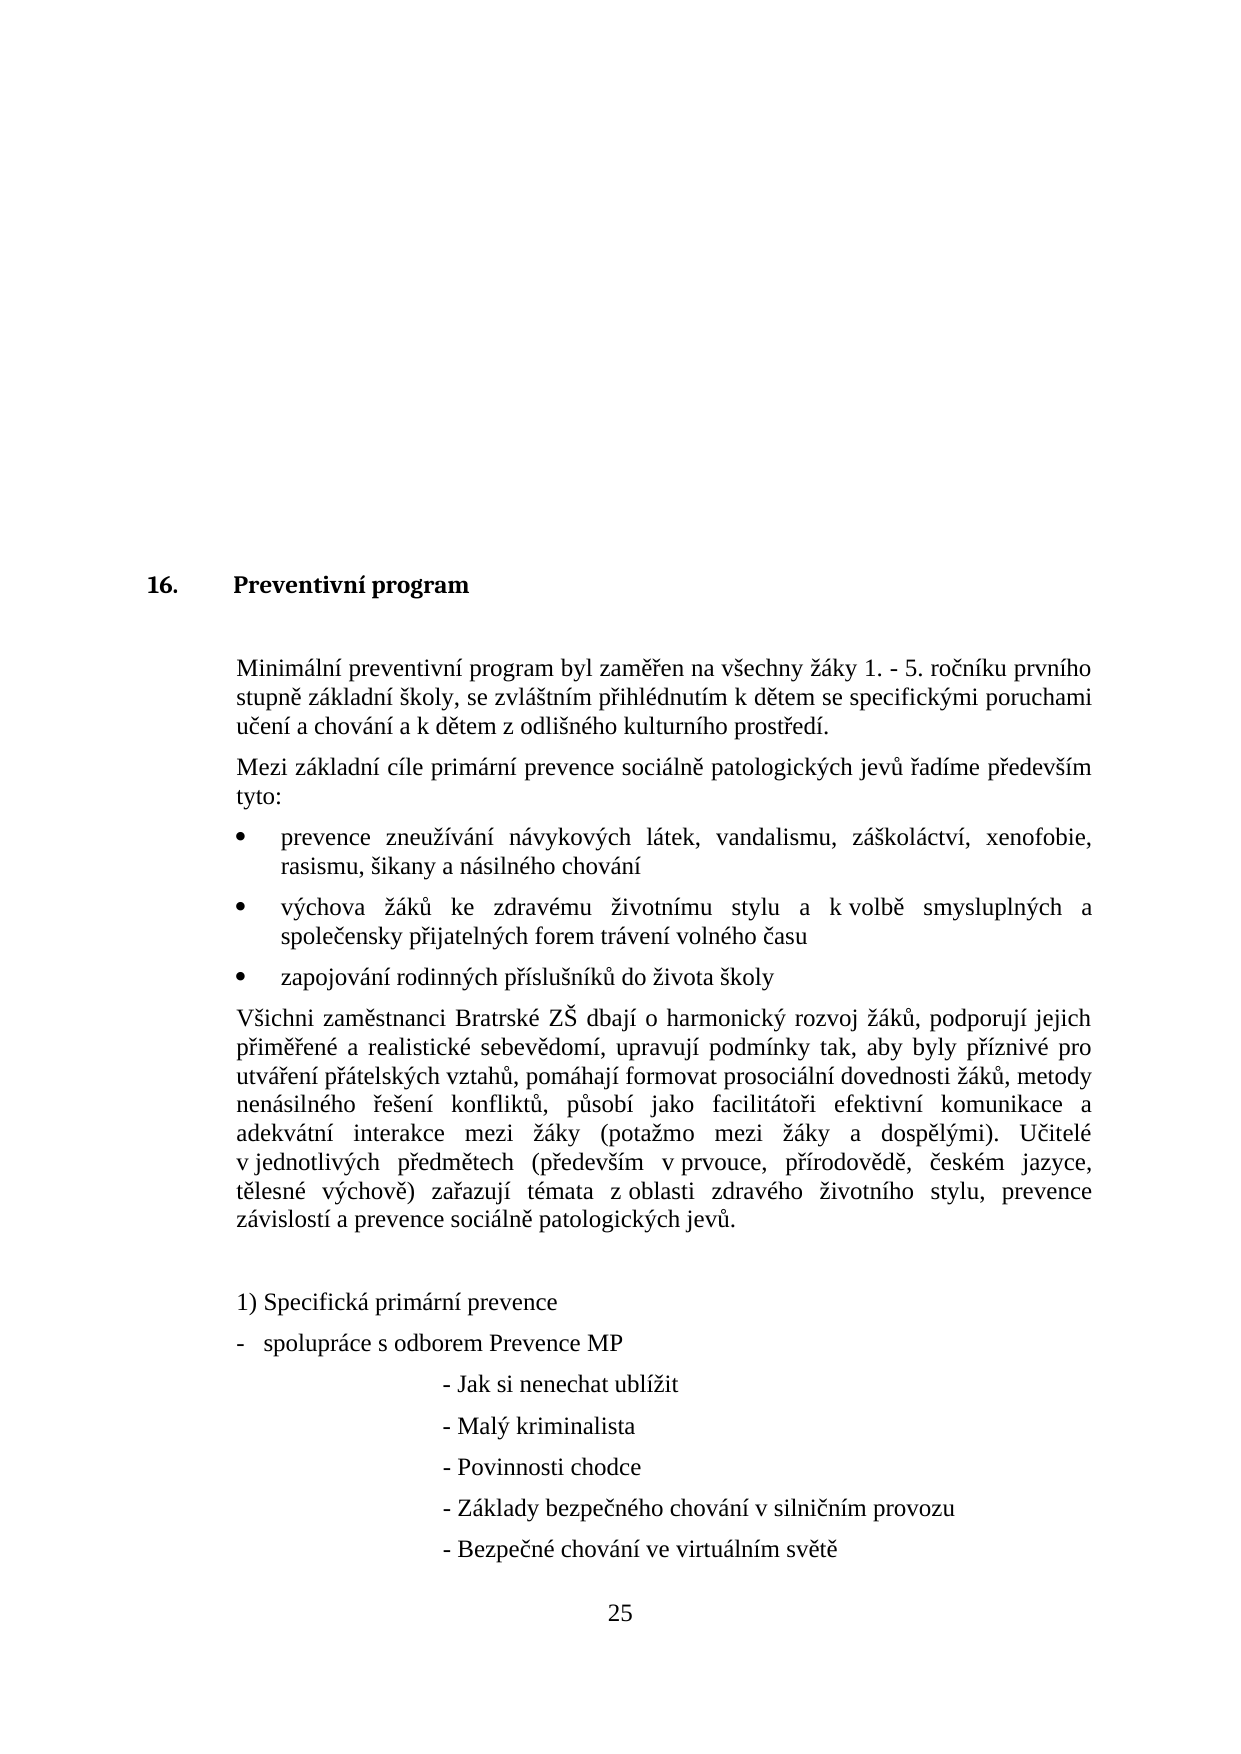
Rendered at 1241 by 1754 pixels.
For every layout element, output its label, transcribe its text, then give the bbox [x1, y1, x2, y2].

subtitle 16. Preventivní program [148, 571, 1093, 599]
text - Základy bezpečného chování v silničním provozu [236, 1493, 1093, 1522]
text 1) Specifická primární prevence [236, 1287, 1093, 1316]
subtitle prevence zneužívání návykových látek, vandalismu, záškoláctví, xenofobie, rasismu, šikany a násilného chování [236, 822, 1093, 879]
text - Bezpečné chování ve virtuálním světě [236, 1534, 1093, 1563]
text Všichni zaměstnanci Bratrské ZŠ dbají o harmonický rozvoj žáků, podporují jejich přiměřené a realistické sebevědomí, upravují podmínky tak, aby byly příznivé pro utváření přátelských vztahů, pomáhají formovat prosociální dovednosti žáků, metody nenásilného řešení konfliktů, působí jako facilitátoři efektivní komunikace a adekvátní interakce mezi žáky (potažmo mezi žáky a dospělými). Učitelé v jednotlivých předmětech (především v prvouce, přírodovědě, českém jazyce, tělesné výchově) zařazují témata z oblasti zdravého životního stylu, prevence závislostí a prevence sociálně patologických jevů. [236, 1003, 1093, 1233]
subtitle zapojování rodinných příslušníků do života školy [236, 962, 1093, 991]
text - spolupráce s odborem Prevence MP [236, 1328, 1093, 1357]
subtitle výchova žáků ke zdravému životnímu stylu a k volbě smysluplných a společensky přijatelných forem trávení volného času [236, 892, 1093, 949]
text - Malý kriminalista [236, 1411, 1093, 1439]
text Minimální preventivní program byl zaměřen na všechny žáky 1. - 5. ročníku prvního stupně základní školy, se zvláštním přihlédnutím k dětem se specifickými poruchami učení a chování a k dětem z odlišného kulturního prostředí. [236, 653, 1093, 739]
text Mezi základní cíle primární prevence sociálně patologických jevů řadíme především tyto: [236, 752, 1093, 809]
text - Jak si nenechat ublížit [236, 1369, 1093, 1398]
text - Povinnosti chodce [236, 1452, 1093, 1481]
